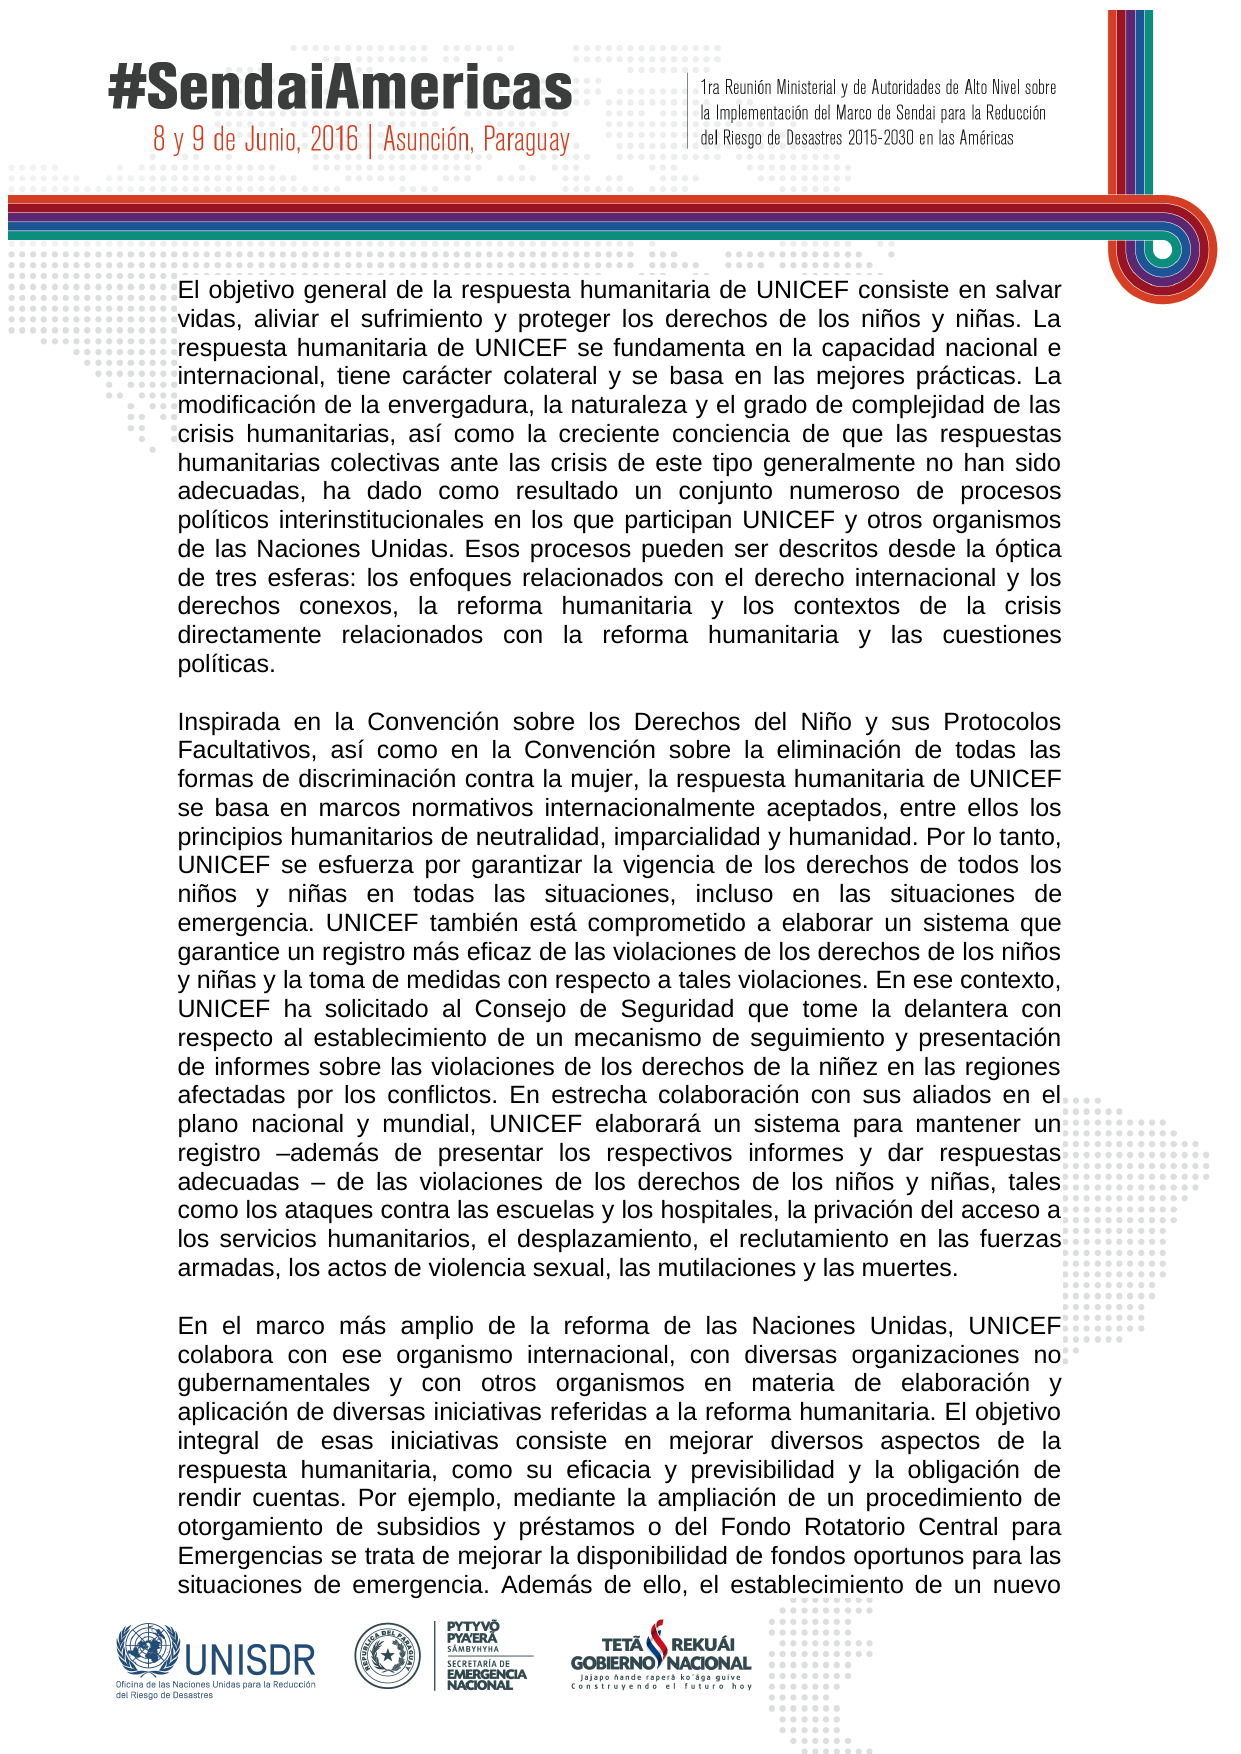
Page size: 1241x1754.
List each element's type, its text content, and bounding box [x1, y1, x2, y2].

text El objetivo general de la respuesta humanitaria de UNICEF consiste en salvar vidas, aliviar el sufrimiento y proteger los derechos de los niños y niñas. La respuesta humanitaria de UNICEF se fundamenta en la capacidad nacional e internacional, tiene carácter colateral y se basa en las mejores prácticas. La modificación de la envergadura, la naturaleza y el grado de complejidad de las crisis humanitarias, así como la creciente conciencia de que las respuestas humanitarias colectivas ante las crisis de este tipo generalmente no han sido adecuadas, ha dado como resultado un conjunto numeroso de procesos políticos interinstitucionales en los que participan UNICEF y otros organismos de las Naciones Unidas. Esos procesos pueden ser descritos desde la óptica de tres esferas: los enfoques relacionados con el derecho internacional y los derechos conexos, la reforma humanitaria y los contextos de la crisis directamente relacionados con la reforma humanitaria y las cuestiones políticas. [177, 275, 1063, 677]
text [177, 1311, 1063, 1598]
picture [7, 9, 1218, 1754]
text Inspirada en la Convención sobre los Derechos del Niño y sus Protocolos Facultativos, así como en la Convención sobre la eliminación de todas las formas de discriminación contra la mujer, la respuesta humanitaria de UNICEF se basa en marcos normativos internacionalmente aceptados, entre ellos los principios humanitarios de neutralidad, imparcialidad y humanidad. Por lo tanto, UNICEF se esfuerza por garantizar la vigencia de los derechos de todos los niños y niñas en todas las situaciones, incluso en las situaciones de emergencia. UNICEF también está comprometido a elaborar un sistema que garantice un registro más eficaz de las violaciones de los derechos de los niños y niñas y la toma de medidas con respecto a tales violaciones. En ese contexto, UNICEF ha solicitado al Consejo de Seguridad que tome la delantera con respecto al establecimiento de un mecanismo de seguimiento y presentación de informes sobre las violaciones de los derechos de la niñez en las regiones afectadas por los conflictos. En estrecha colaboración con sus aliados en el plano nacional y mundial, UNICEF elaborará un sistema para mantener un registro –además de presentar los respectivos informes y dar respuestas adecuadas – de las violaciones de los derechos de los niños y niñas, tales como los ataques contra las escuelas y los hospitales, la privación del acceso a los servicios humanitarios, el desplazamiento, el reclutamiento en las fuerzas armadas, los actos de violencia sexual, las mutilaciones y las muertes. [177, 707, 1063, 1282]
